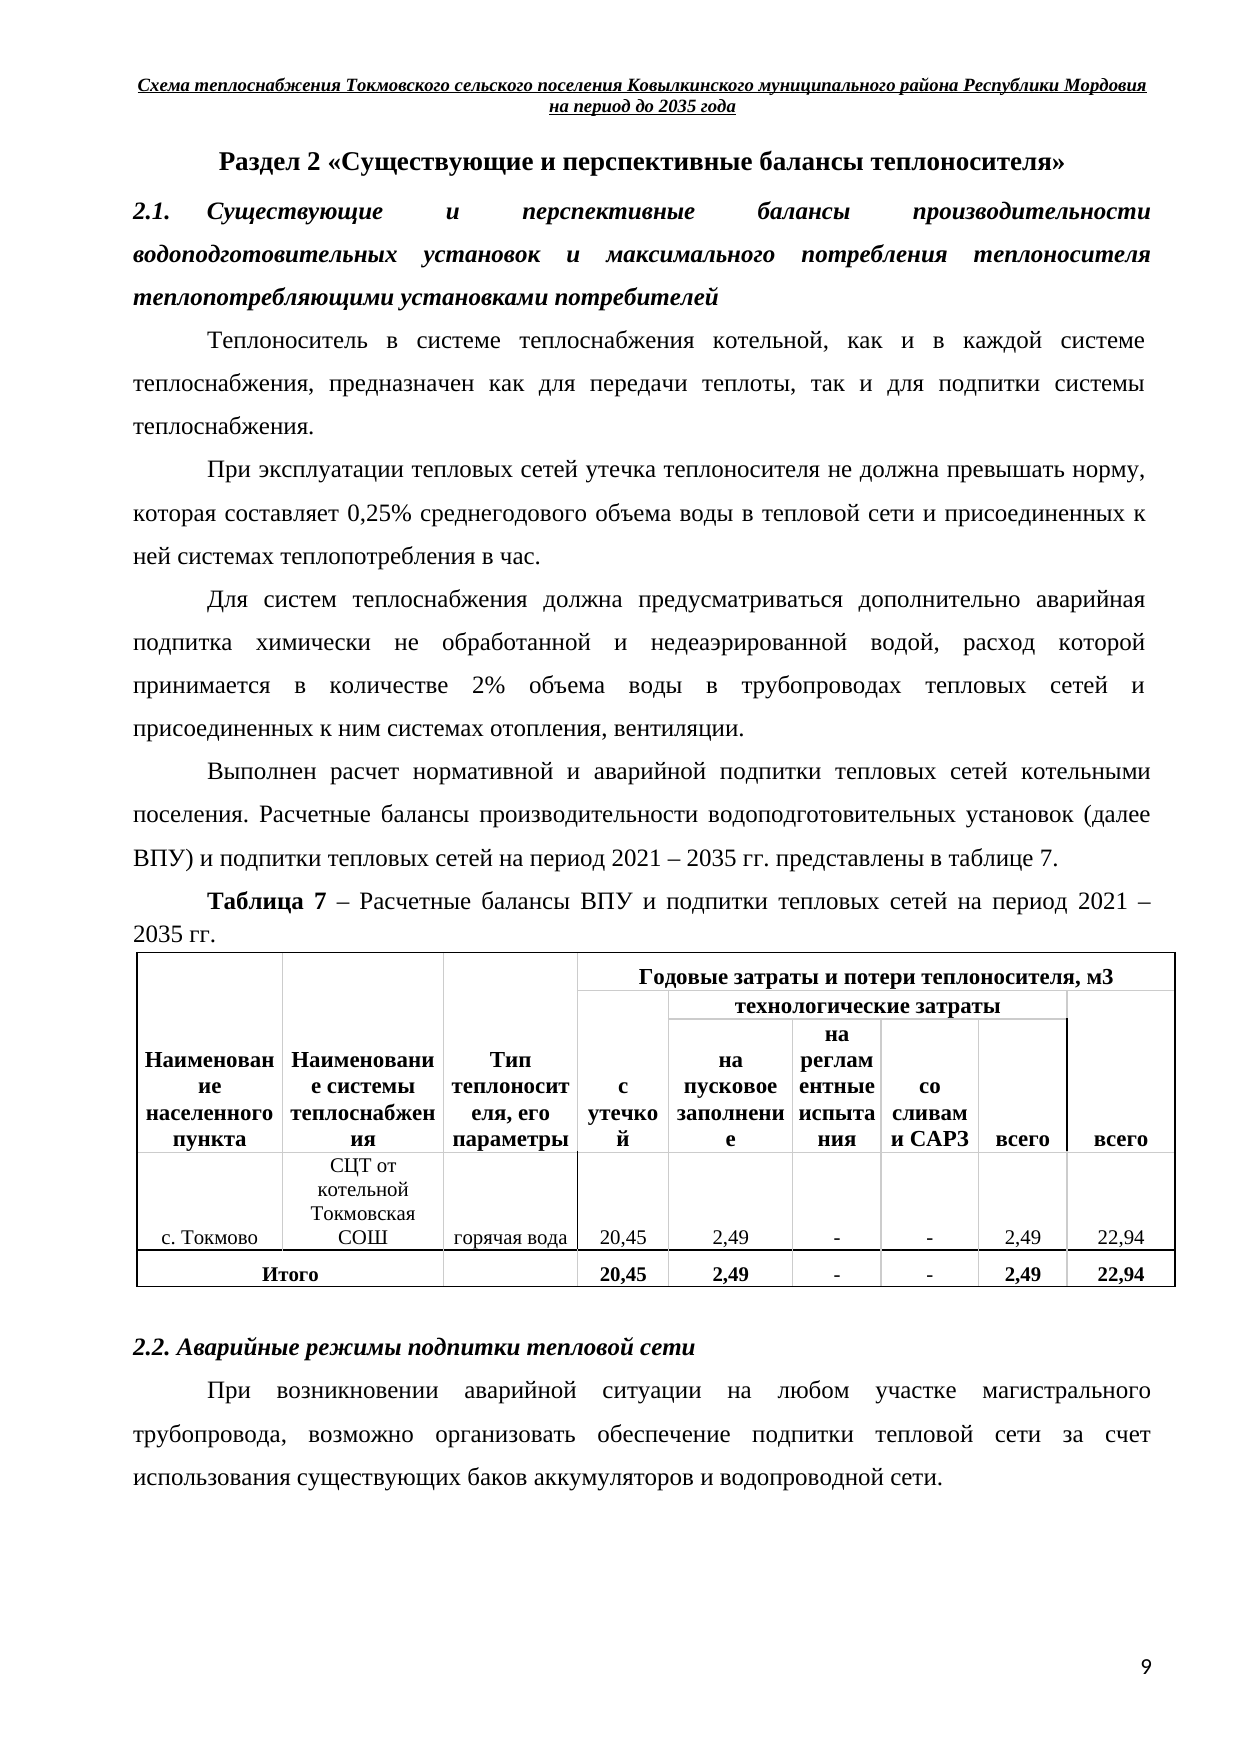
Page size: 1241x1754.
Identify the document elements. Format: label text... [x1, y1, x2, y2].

table_cell 2,49 [669, 1251, 792, 1286]
table_cell с. Токмово [138, 1153, 282, 1249]
table_cell - [793, 1251, 880, 1286]
text Теплоноситель в системе теплоснабжения котельной, как и в каждой системе теплоснабжения, предназначен как для передачи теплоты, так и для подпитки системы теплоснабжения. [133, 325, 1146, 440]
table_cell на пусковое заполнение [669, 1020, 792, 1151]
table_cell горячая вода [444, 1153, 577, 1249]
table_cell Итого [138, 1251, 443, 1286]
table_cell 22,94 [1068, 1153, 1174, 1249]
table_cell 20,45 [578, 1251, 668, 1286]
table_cell с утечкой [578, 991, 668, 1151]
table_cell на регламентные испытания [793, 1020, 880, 1151]
table_cell 2,49 [669, 1153, 792, 1249]
text Для систем теплоснабжения должна предусматриваться дополнительно аварийная подпитка химически не обработанной и недеаэрированной водой, расход которой принимается в количестве 2% объема воды в трубопроводах тепловых сетей и присоединенных к ним системах отопления, вентиляции. [133, 584, 1146, 742]
table_cell СЦТ от котельной Токмовская СОШ [283, 1153, 443, 1249]
table_cell [444, 1251, 577, 1286]
table_cell - [793, 1153, 880, 1249]
table_header Наименование системы теплоснабжения [283, 953, 443, 1151]
table_cell - [882, 1251, 978, 1286]
text Таблица 7 – Расчетные балансы ВПУ и подпитки тепловых сетей на период 2021 – 2035 гг. [133, 886, 1152, 947]
table_cell - [882, 1153, 978, 1249]
table_header Наименование населенного пункта [138, 953, 282, 1151]
table_header Годовые затраты и потери теплоносителя, м3 [578, 953, 1174, 990]
table_header Тип теплоносителя, его параметры [444, 953, 577, 1151]
table_cell 2,49 [979, 1153, 1066, 1249]
text При эксплуатации тепловых сетей утечка теплоносителя не должна превышать норму, которая составляет 0,25% среднегодового объема воды в тепловой сети и присоединенных к ней системах теплопотребления в час. [133, 454, 1146, 569]
table_cell 20,45 [578, 1153, 668, 1249]
table_cell всего [979, 1020, 1066, 1151]
table_cell со сливами САРЗ [882, 1020, 978, 1151]
table_cell 2,49 [979, 1251, 1066, 1286]
table_cell 22,94 [1068, 1251, 1174, 1286]
text Выполнен расчет нормативной и аварийной подпитки тепловых сетей котельными поселения. Расчетные балансы производительности водоподготовительных установок (далее ВПУ) и подпитки тепловых сетей на период 2021 – 2035 гг. представлены в таблице 7. [133, 756, 1152, 871]
text При возникновении аварийной ситуации на любом участке магистрального трубопровода, возможно организовать обеспечение подпитки тепловой сети за счет использования существующих баков аккумуляторов и водопроводной сети. [133, 1376, 1152, 1491]
subtitle Раздел 2 «Существующие и перспективные балансы теплоносителя» [133, 145, 1152, 176]
subtitle 2.1. Существующие и перспективные балансы производительности водоподготовительных установок и максимального потребления теплоносителя теплопотребляющими установками потребителей [133, 196, 1152, 311]
subtitle 2.2. Аварийные режимы подпитки тепловой сети [133, 1332, 1152, 1361]
table_cell технологические затраты [669, 991, 1066, 1018]
table_cell всего [1068, 991, 1174, 1151]
